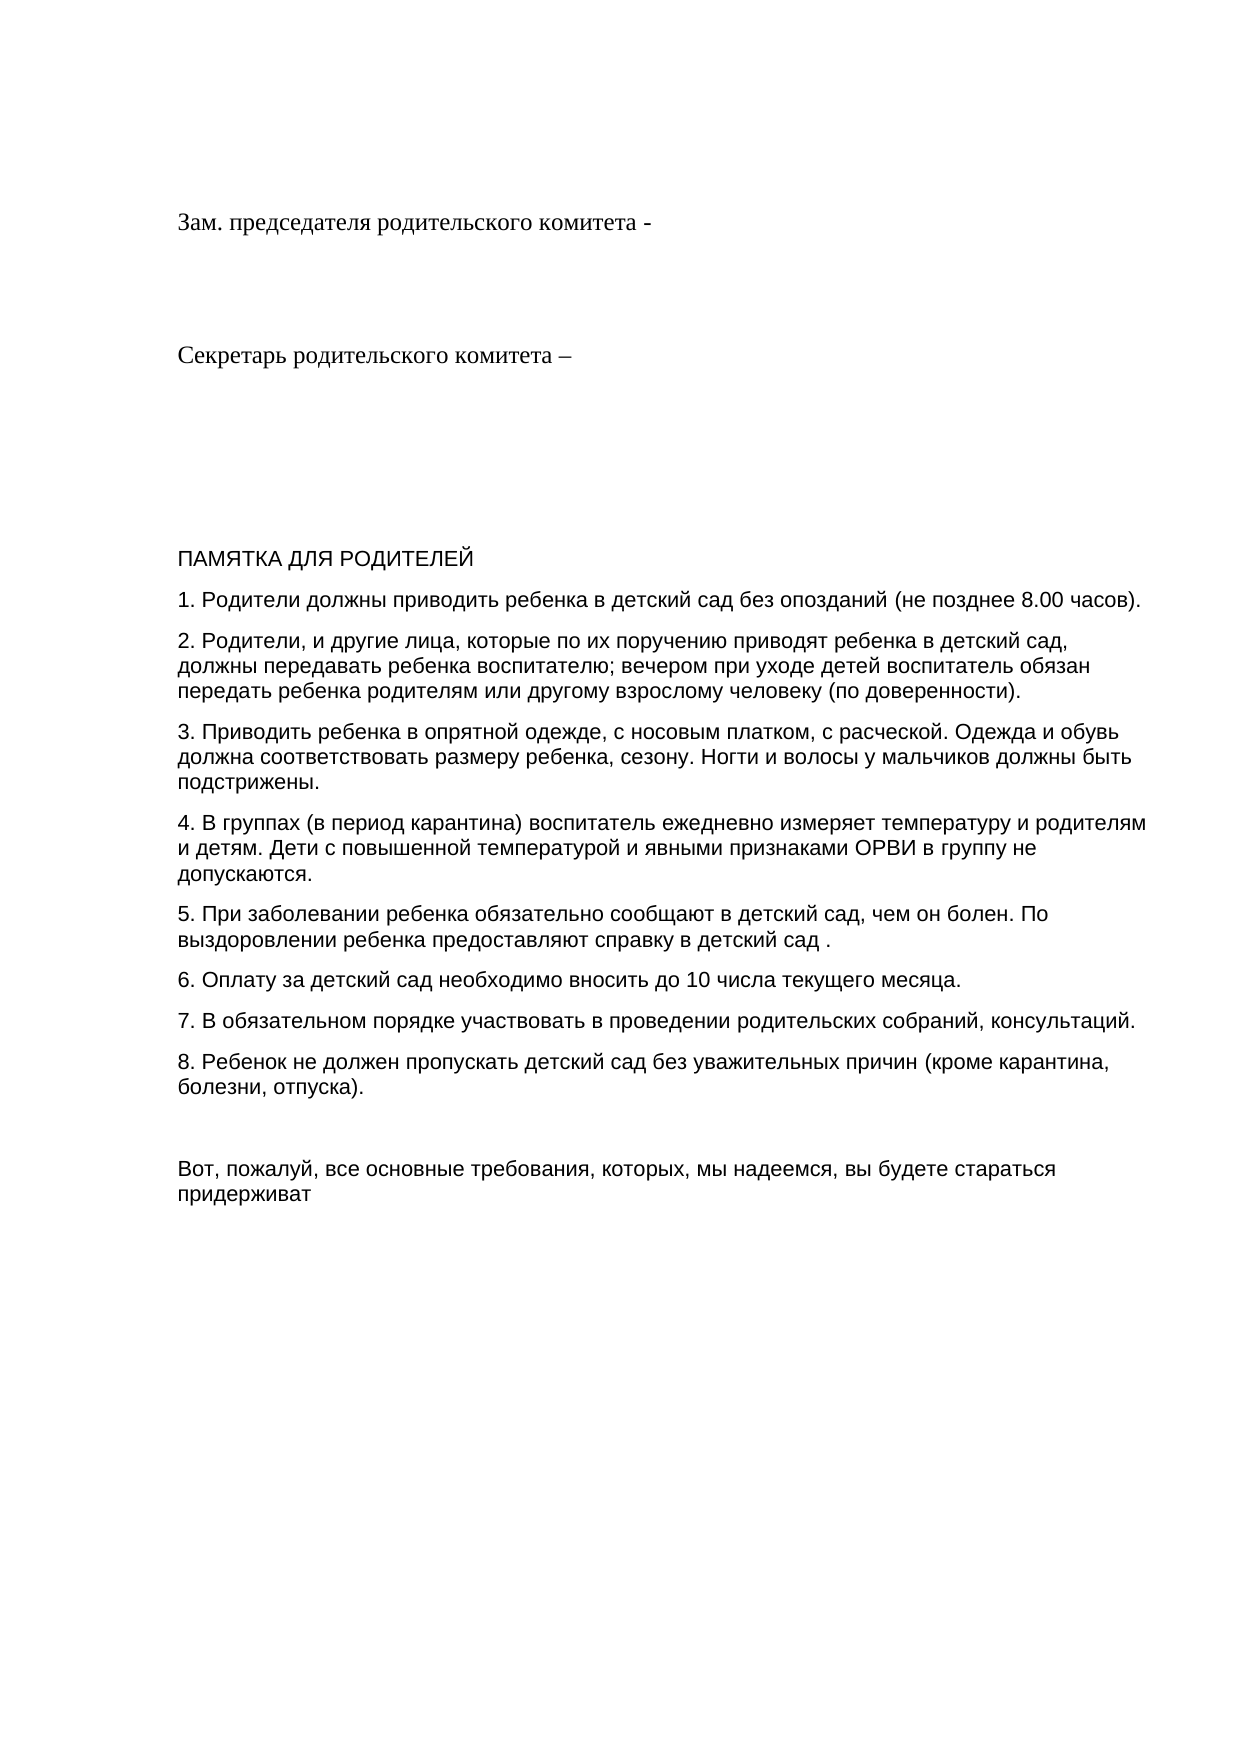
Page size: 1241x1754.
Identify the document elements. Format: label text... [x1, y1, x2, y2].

text 4. В группах (в период карантина) воспитатель ежедневно измеряет температуру и родителям и детям. Дети с повышенной температурой и явными признаками ОРВИ в группу не допускаются. [177, 810, 1152, 886]
text 7. В обязательном порядке участвовать в проведении родительских собраний, консультаций. [177, 1008, 1152, 1033]
text 2. Родители, и другие лица, которые по их поручению приводят ребенка в детский сад, должны передавать ребенка воспитателю; вечером при уходе детей воспитатель обязан передать ребенка родителям или другому взрослому человеку (по доверенности). [177, 628, 1152, 703]
text 6. Оплату за детский сад необходимо вносить до 10 числа текущего месяца. [177, 967, 1152, 993]
text Вот, пожалуй, все основные требования, которых, мы надеемся, вы будете стараться придерживат [177, 1156, 1152, 1206]
text 5. При заболевании ребенка обязательно сообщают в детский сад, чем он болен. По выздоровлении ребенка предоставляют справку в детский сад . [177, 901, 1152, 952]
text Секретарь родительского комитета – [177, 340, 1152, 369]
text 1. Родители должны приводить ребенка в детский сад без опозданий (не позднее 8.00 часов). [177, 587, 1152, 612]
text 8. Ребенок не должен пропускать детский сад без уважительных причин (кроме карантина, болезни, отпуска). [177, 1049, 1152, 1099]
text 3. Приводить ребенка в опрятной одежде, с носовым платком, с расческой. Одежда и обувь должна соответствовать размеру ребенка, сезону. Ногти и волосы у мальчиков должны быть подстрижены. [177, 719, 1152, 794]
text ПАМЯТКА ДЛЯ РОДИТЕЛЕЙ [177, 546, 1152, 571]
text Зам. председателя родительского комитета - [177, 207, 1152, 236]
